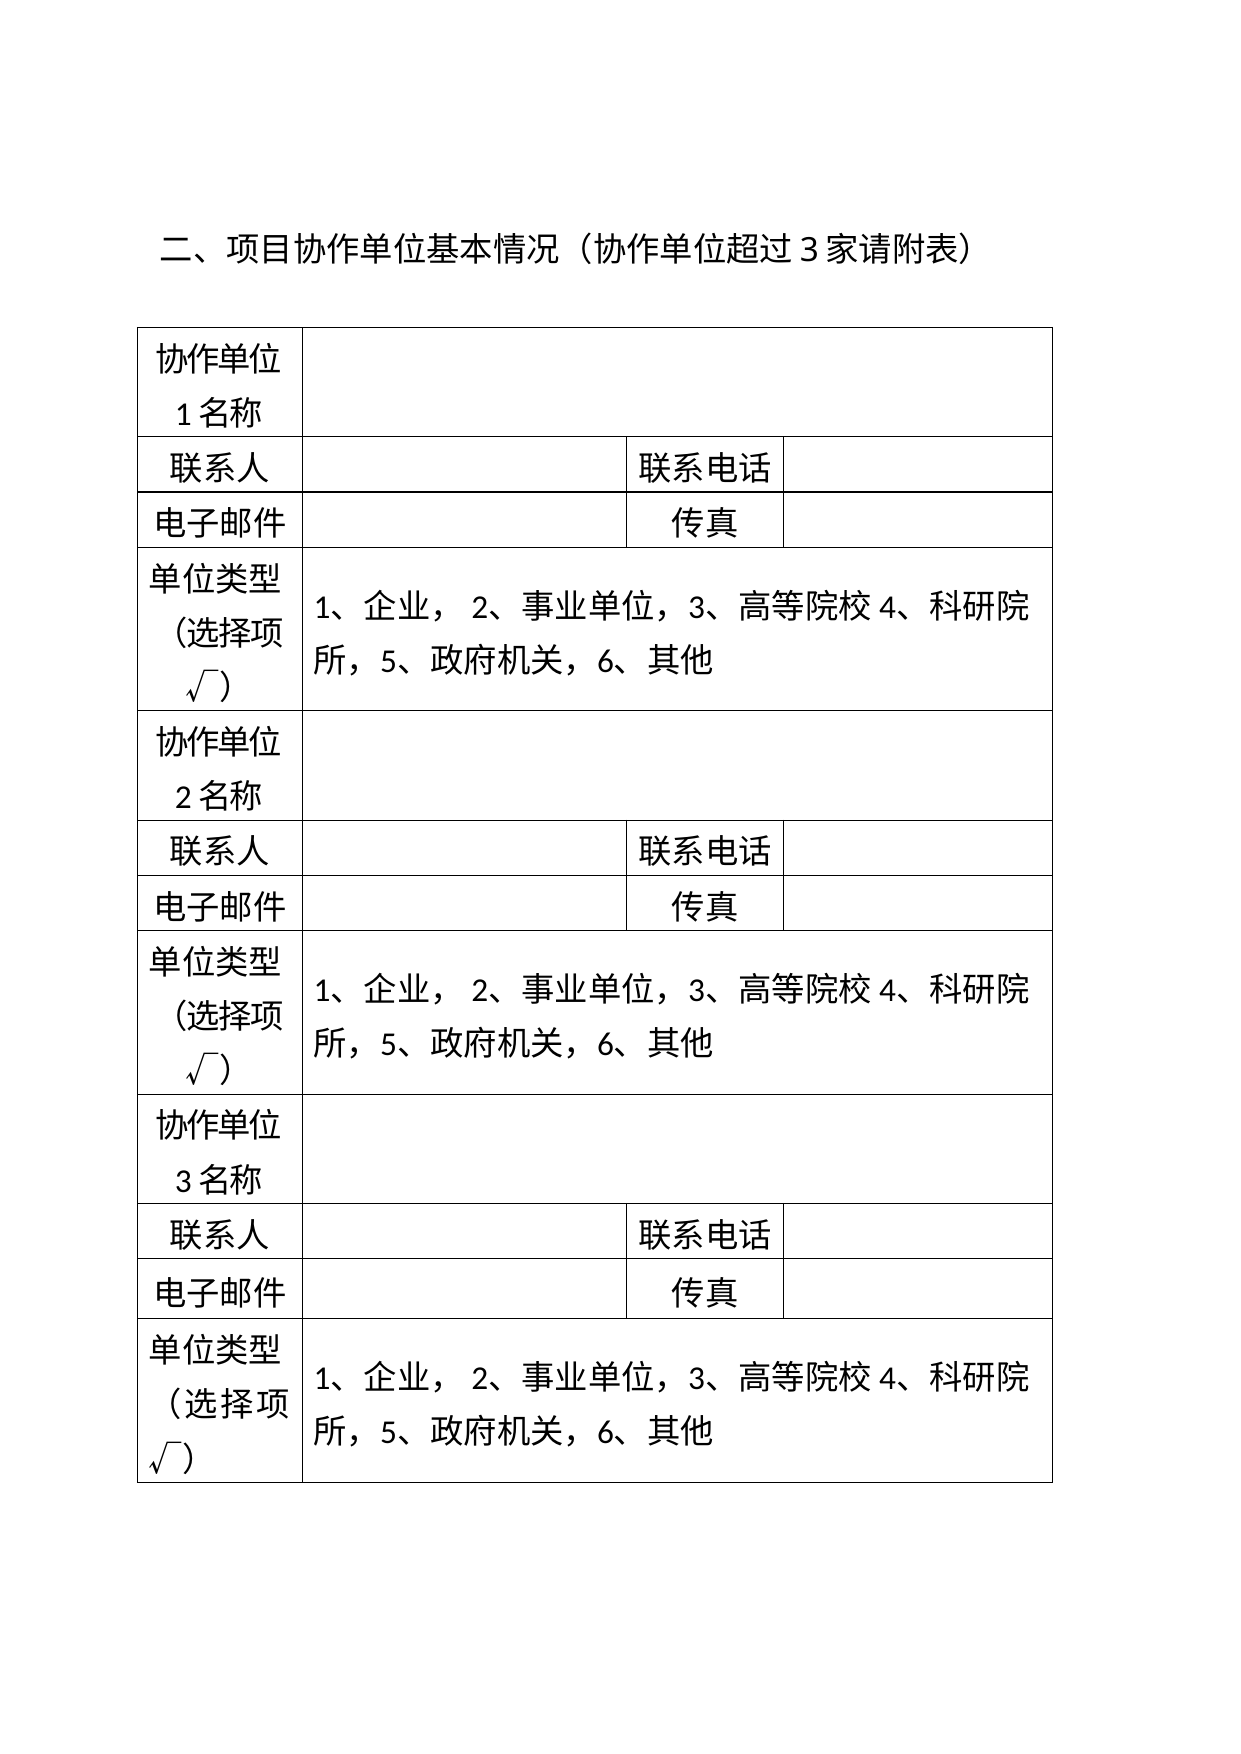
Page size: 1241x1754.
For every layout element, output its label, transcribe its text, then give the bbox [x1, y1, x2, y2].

table_cell 单位类型 （选择项√） [138, 1319, 302, 1482]
table_cell 1、企业， 2、事业单位，3、高等院校 4、科研院所，5、政府机关，6、其他 [303, 931, 1052, 1093]
table_cell 传真 [627, 493, 783, 547]
table_cell 电子邮件 [138, 876, 302, 930]
table_cell 传真 [627, 1259, 783, 1318]
table_cell 电子邮件 [138, 493, 302, 547]
table_cell [784, 493, 1052, 547]
table_cell 1、企业， 2、事业单位，3、高等院校 4、科研院所，5、政府机关，6、其他 [303, 1319, 1052, 1482]
table_cell [784, 1204, 1052, 1258]
table_cell 协作单位3名称 [138, 1095, 302, 1203]
table_cell 联系电话 [627, 1204, 783, 1258]
table_cell 协作单位2名称 [138, 711, 302, 819]
table_cell [784, 1259, 1052, 1318]
table_cell [303, 711, 1052, 819]
table_cell 单位类型 （选择项√） [138, 931, 302, 1093]
table_cell 联系电话 [627, 821, 783, 875]
table_cell [303, 1204, 626, 1258]
table_cell 联系人 [138, 1204, 302, 1258]
table_cell [303, 1259, 626, 1318]
table_cell [303, 821, 626, 875]
table_cell [303, 437, 626, 491]
table_cell [303, 876, 626, 930]
table_header 协作单位1名称 [138, 328, 302, 436]
table_cell [784, 876, 1052, 930]
table_cell 联系人 [138, 821, 302, 875]
table_cell [303, 493, 626, 547]
table_cell 联系人 [138, 437, 302, 491]
table_cell 单位类型 （选择项√） [138, 548, 302, 710]
table_header [303, 328, 1052, 436]
table_cell 电子邮件 [138, 1259, 302, 1318]
table_cell 1、企业， 2、事业单位，3、高等院校 4、科研院所，5、政府机关，6、其他 [303, 548, 1052, 710]
table_cell [303, 1095, 1052, 1203]
table_cell [784, 821, 1052, 875]
table_cell [784, 437, 1052, 491]
table_cell 传真 [627, 876, 783, 930]
list 项目协作单位基本情况（协作单位超过3家请附表） [159, 218, 1081, 273]
table_cell 联系电话 [627, 437, 783, 491]
